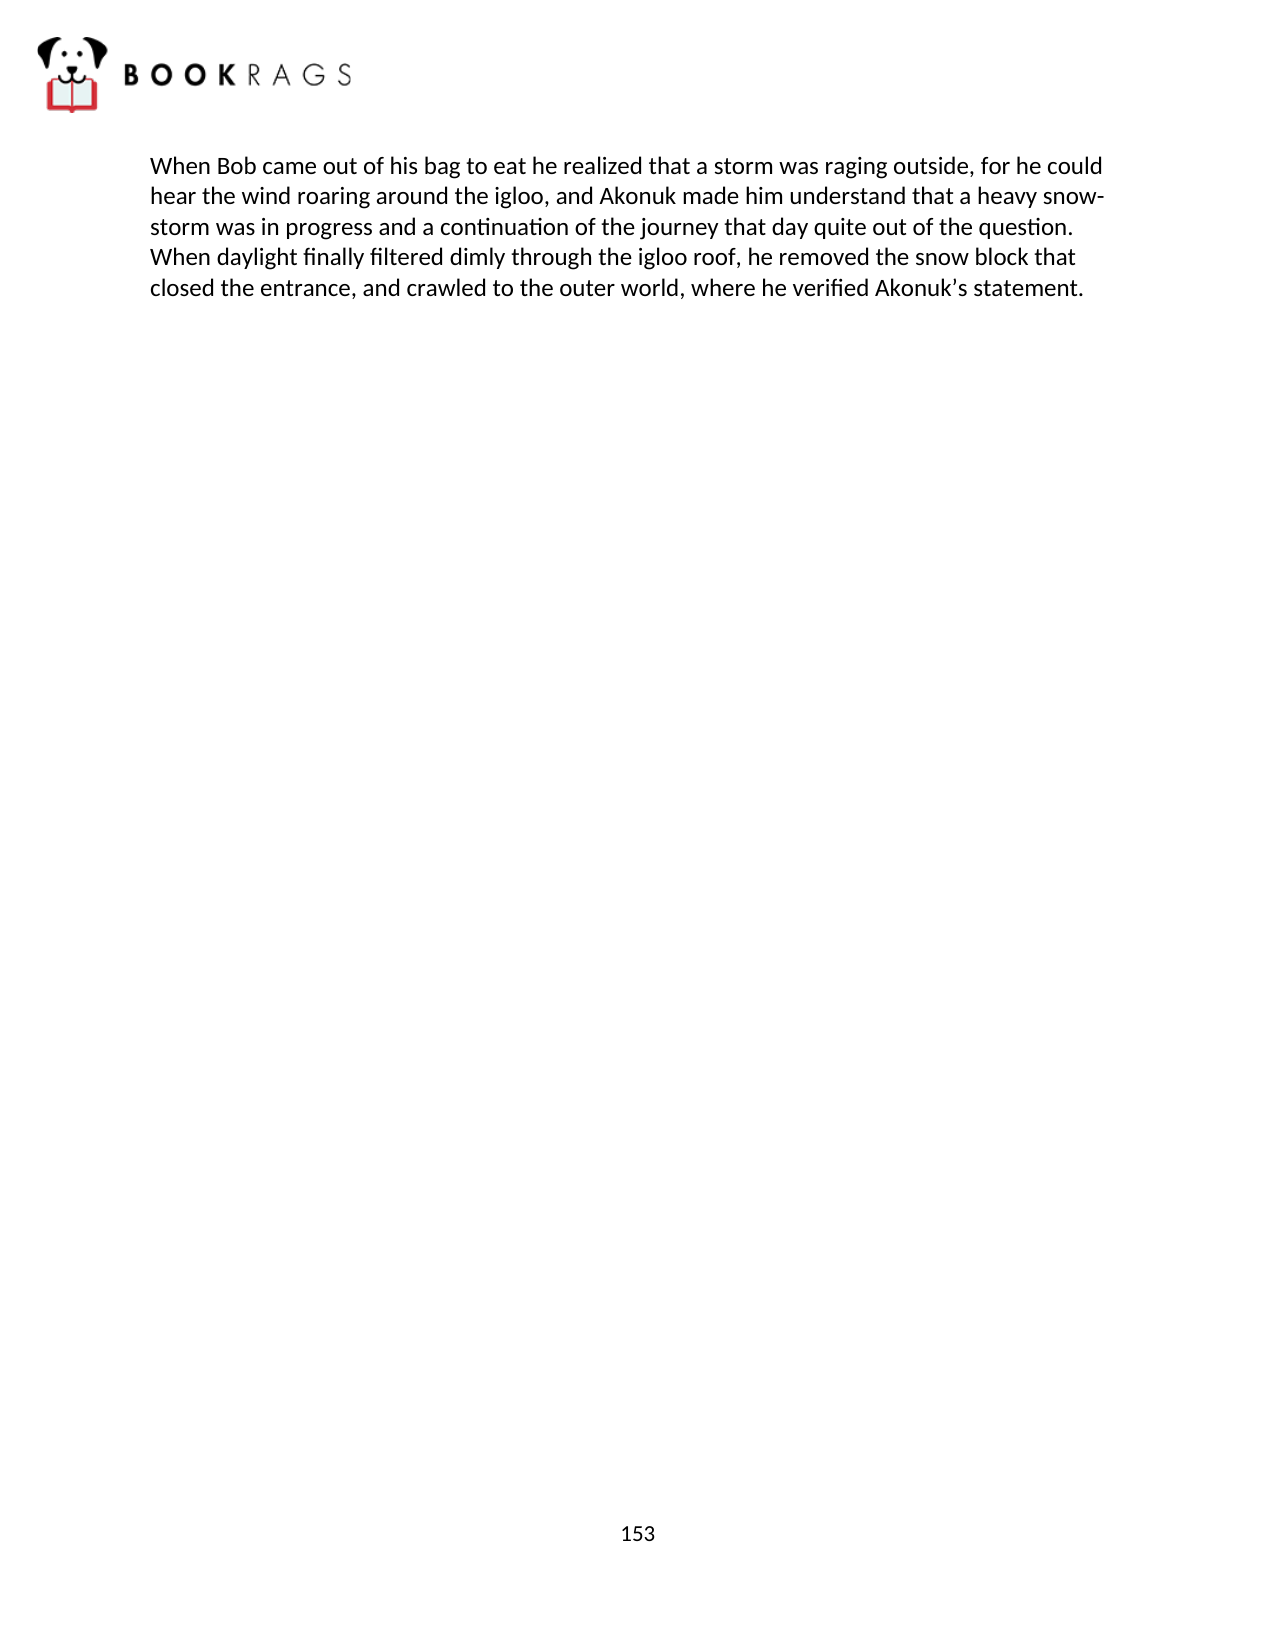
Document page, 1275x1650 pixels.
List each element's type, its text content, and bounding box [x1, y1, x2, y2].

picture [37, 37, 351, 113]
text When Bob came out of his bag to eat he realized that a storm was raging outside, for he could hear the wind roaring around the igloo, and Akonuk made him understand that a heavy snow-storm was in progress and a continuation of the journey that day quite out of the question. When daylight finally filtered dimly through the igloo roof, he removed the snow block that closed the entrance, and crawled to the outer world, where he verified Akonuk’s statement. [150, 150, 1125, 303]
